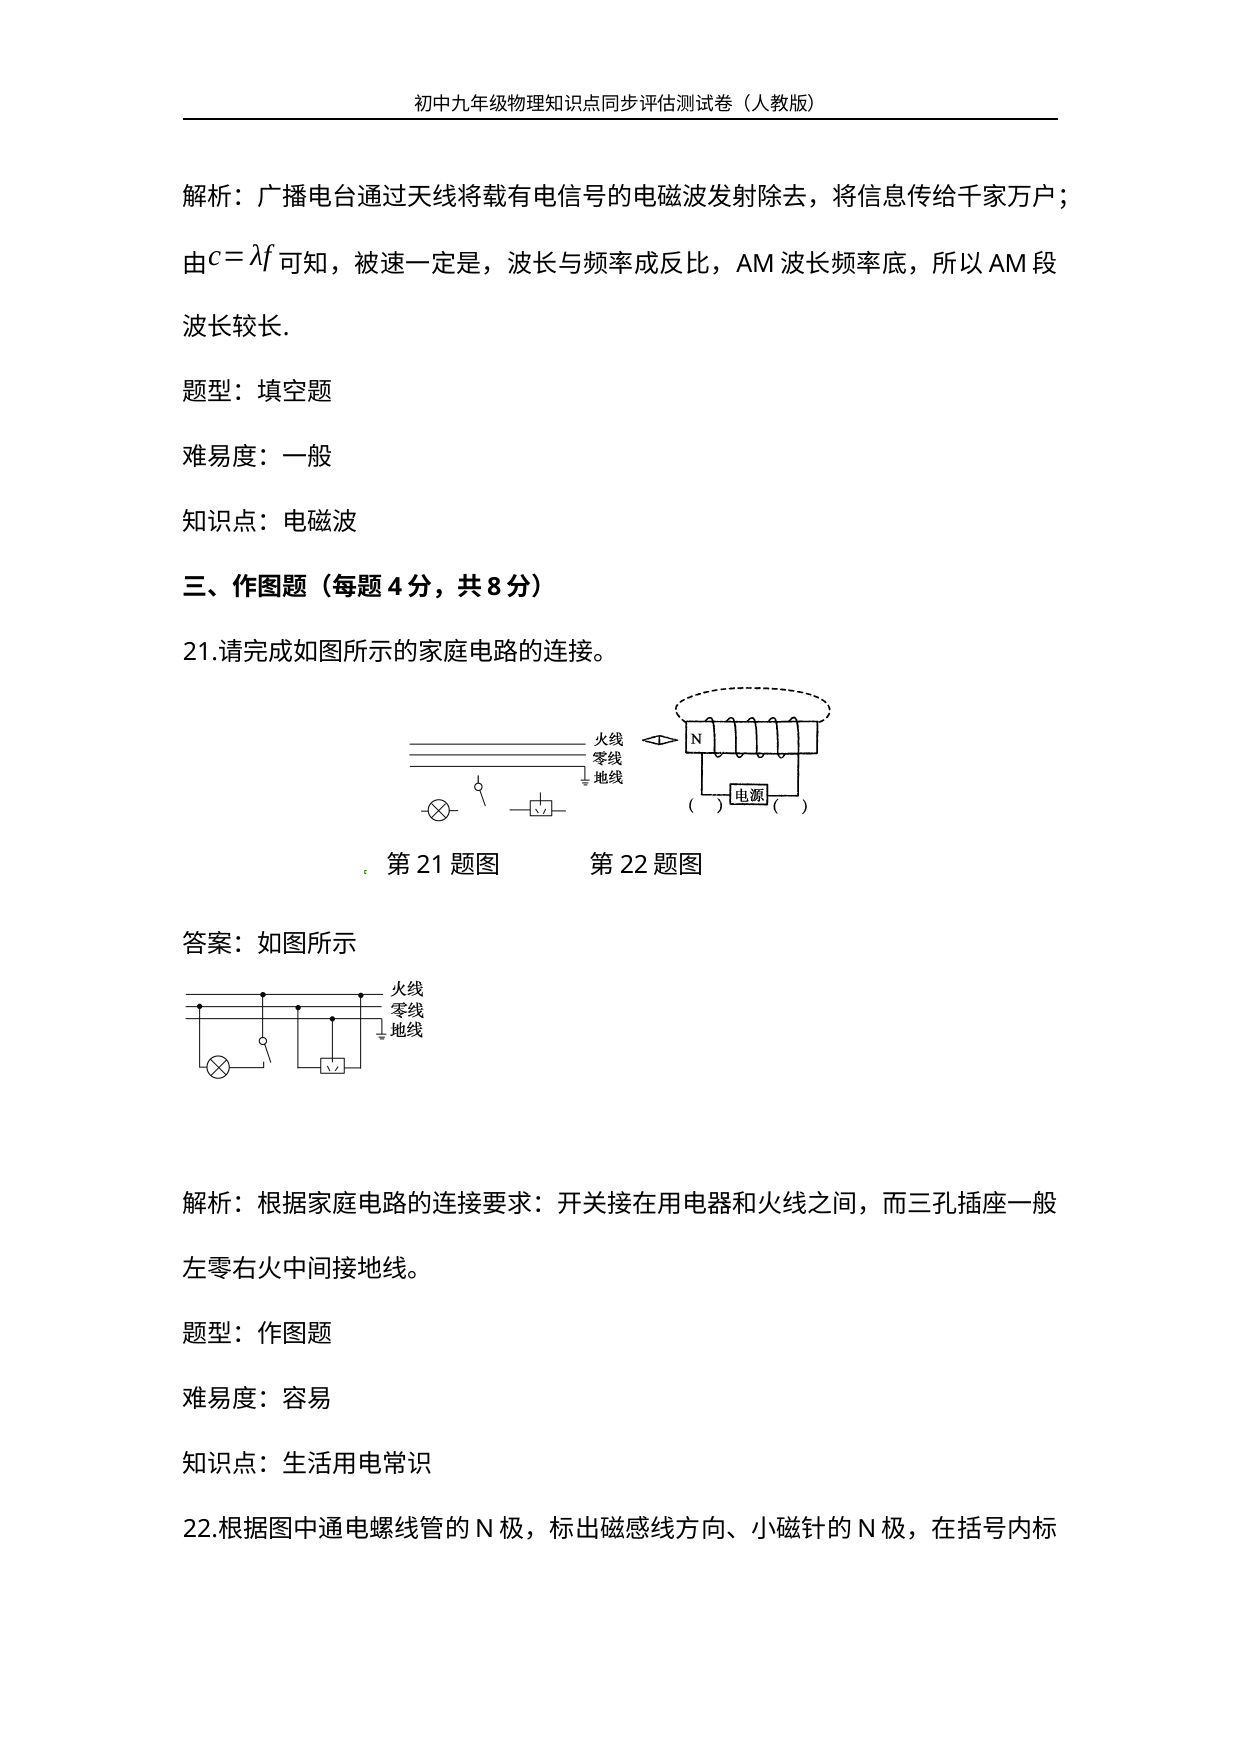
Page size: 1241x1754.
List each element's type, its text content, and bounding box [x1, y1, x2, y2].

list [183, 1494, 1058, 1559]
text 题型：填空题 [183, 357, 1058, 422]
text 题型：作图题 [183, 1299, 1058, 1364]
text 知识点：电磁波 [183, 487, 1058, 552]
text 第21题图 第22题图 [183, 844, 1058, 909]
text 解析：根据家庭电路的连接要求：开关接在用电器和火线之间，而三孔插座一般左零右火中间接地线。 [183, 1169, 1058, 1299]
text 解析：广播电台通过天线将载有电信号的电磁波发射除去，将信息传给千家万户；由可知，被速一定是，波长与频率成反比，AM波长频率底，所以AM段波长较长. [183, 162, 1058, 357]
list 请完成如图所示的家庭电路的连接。 [183, 617, 1058, 682]
picture [398, 682, 842, 823]
text 难易度：一般 [183, 422, 1058, 487]
text 答案：如图所示 [183, 909, 1058, 974]
text 三、作图题（每题4分，共8分） [183, 552, 1058, 617]
text 难易度：容易 [183, 1364, 1058, 1429]
text 知识点：生活用电常识 [183, 1429, 1058, 1494]
picture [182, 974, 429, 1085]
